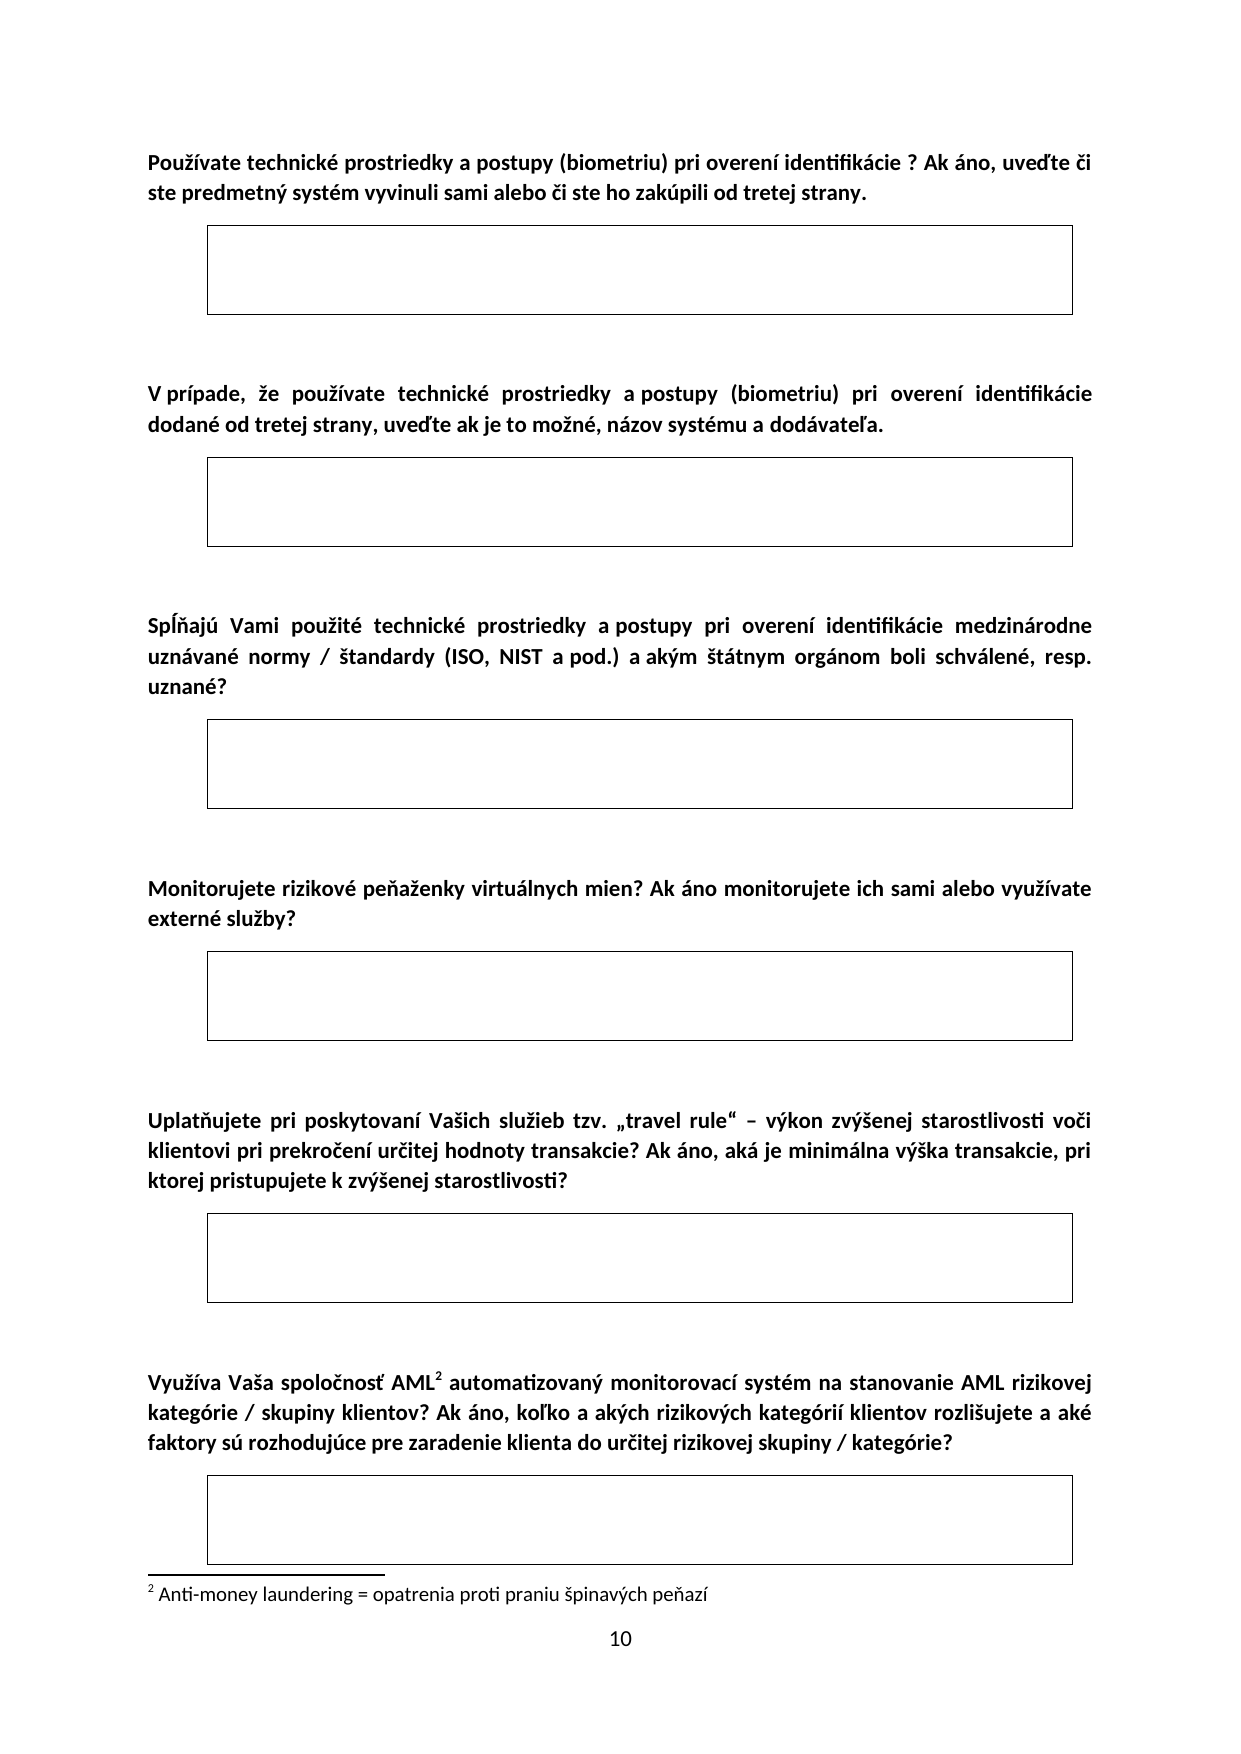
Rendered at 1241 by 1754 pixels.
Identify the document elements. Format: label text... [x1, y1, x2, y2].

text Uplatňujete pri poskytovaní Vašich služieb tzv. „travel rule“ – výkon zvýšenej starostlivosti voči klientovi pri prekročení určitej hodnoty transakcie? Ak áno, aká je minimálna výška transakcie, pri ktorej pristupujete k zvýšenej starostlivosti? [148, 1106, 1093, 1194]
text Využíva Vaša spoločnosť AML automatizovaný monitorovací systém na stanovanie AML rizikovej kategórie / skupiny klientov? Ak áno, koľko a akých rizikových kategórií klientov rozlišujete a aké faktory sú rozhodujúce pre zaradenie klienta do určitej rizikovej skupiny / kategórie? [148, 1368, 1093, 1456]
text V prípade, že používate technické prostriedky a postupy (biometriu) pri overení identifikácie dodané od tretej strany, uveďte ak je to možné, názov systému a dodávateľa. [148, 379, 1093, 438]
text Používate technické prostriedky a postupy (biometriu) pri overení identifikácie ? Ak áno, uveďte či ste predmetný systém vyvinuli sami alebo či ste ho zakúpili od tretej strany. [148, 148, 1093, 206]
text Monitorujete rizikové peňaženky virtuálnych mien? Ak áno monitorujete ich sami alebo využívate externé služby? [148, 874, 1093, 932]
text Spĺňajú Vami použité technické prostriedky a postupy pri overení identifikácie medzinárodne uznávané normy / štandardy (ISO, NIST a pod.) a akým štátnym orgánom boli schválené, resp. uznané? [148, 612, 1093, 700]
